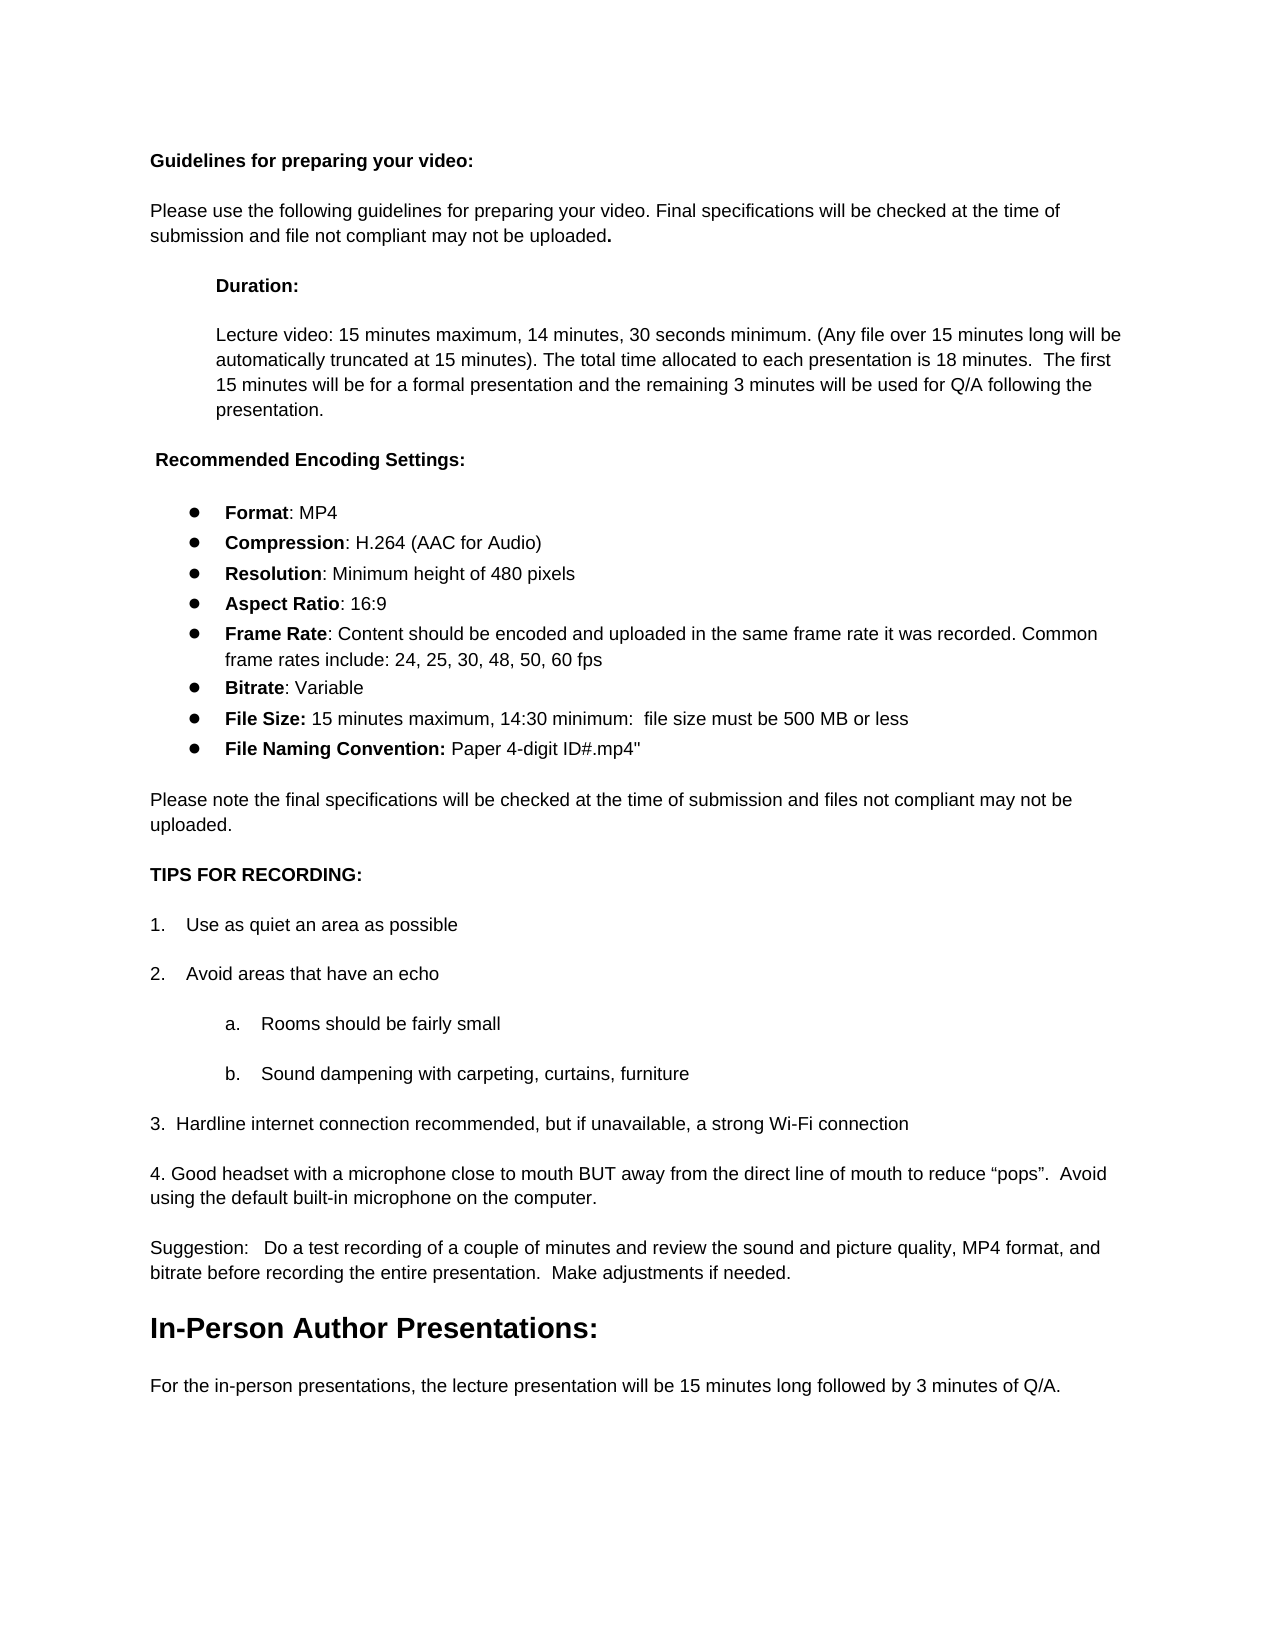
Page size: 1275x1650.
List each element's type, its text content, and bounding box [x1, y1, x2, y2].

text Recommended Encoding Settings: [150, 448, 1125, 470]
list File Size: 15 minutes maximum, 14:30 minimum: file size must be 500 MB or less [187, 703, 1125, 730]
list Frame Rate: Content should be encoded and uploaded in the same frame rate it was recorded. Common frame rates include: 24, 25, 30, 48, 50, 60 fps [187, 619, 1125, 670]
text b. Sound dampening with carpeting, curtains, furniture [150, 1063, 1125, 1084]
list Resolution: Minimum height of 480 pixels [187, 558, 1125, 585]
text Suggestion: Do a test recording of a couple of minutes and review the sound and picture quality, MP4 format, and bitrate before recording the entire presentation. Make adjustments if needed. [150, 1237, 1125, 1283]
text 3. Hardline internet connection recommended, but if unavailable, a strong Wi-Fi connection [150, 1112, 1125, 1134]
text In-Person Author Presentations: [150, 1311, 1125, 1345]
text 2. Avoid areas that have an echo [150, 963, 1125, 985]
text Please note the final specifications will be checked at the time of submission and files not compliant may not be uploaded. [150, 789, 1125, 835]
text Lecture video: 15 minutes maximum, 14 minutes, 30 seconds minimum. (Any file over 15 minutes long will be automatically truncated at 15 minutes). The total time allocated to each presentation is 18 minutes. The first 15 minutes will be for a formal presentation and the remaining 3 minutes will be used for Q/A following the presentation. [216, 324, 1125, 420]
list File Naming Convention: Paper 4-digit ID#.mp4" [187, 734, 1125, 760]
text 4. Good headset with a microphone close to mouth BUT away from the direct line of mouth to reduce “pops”. Avoid using the default built-in microphone on the computer. [150, 1162, 1125, 1209]
text 1. Use as quiet an area as possible [150, 913, 1125, 935]
text Guidelines for preparing your video: [150, 150, 1125, 172]
text TIPS FOR RECORDING: [150, 863, 1125, 885]
list Format: MP4 [187, 498, 1125, 524]
text Please use the following guidelines for preparing your video. Final specifications will be checked at the time of submission and file not compliant may not be uploaded. [150, 200, 1125, 246]
text a. Rooms should be fairly small [150, 1013, 1125, 1034]
text For the in-person presentations, the lecture presentation will be 15 minutes long followed by 3 minutes of Q/A. [150, 1375, 1125, 1397]
list Compression: H.264 (AAC for Audio) [187, 528, 1125, 555]
list Aspect Ratio: 16:9 [187, 589, 1125, 615]
list Bitrate: Variable [187, 673, 1125, 700]
text Duration: [216, 274, 1125, 296]
